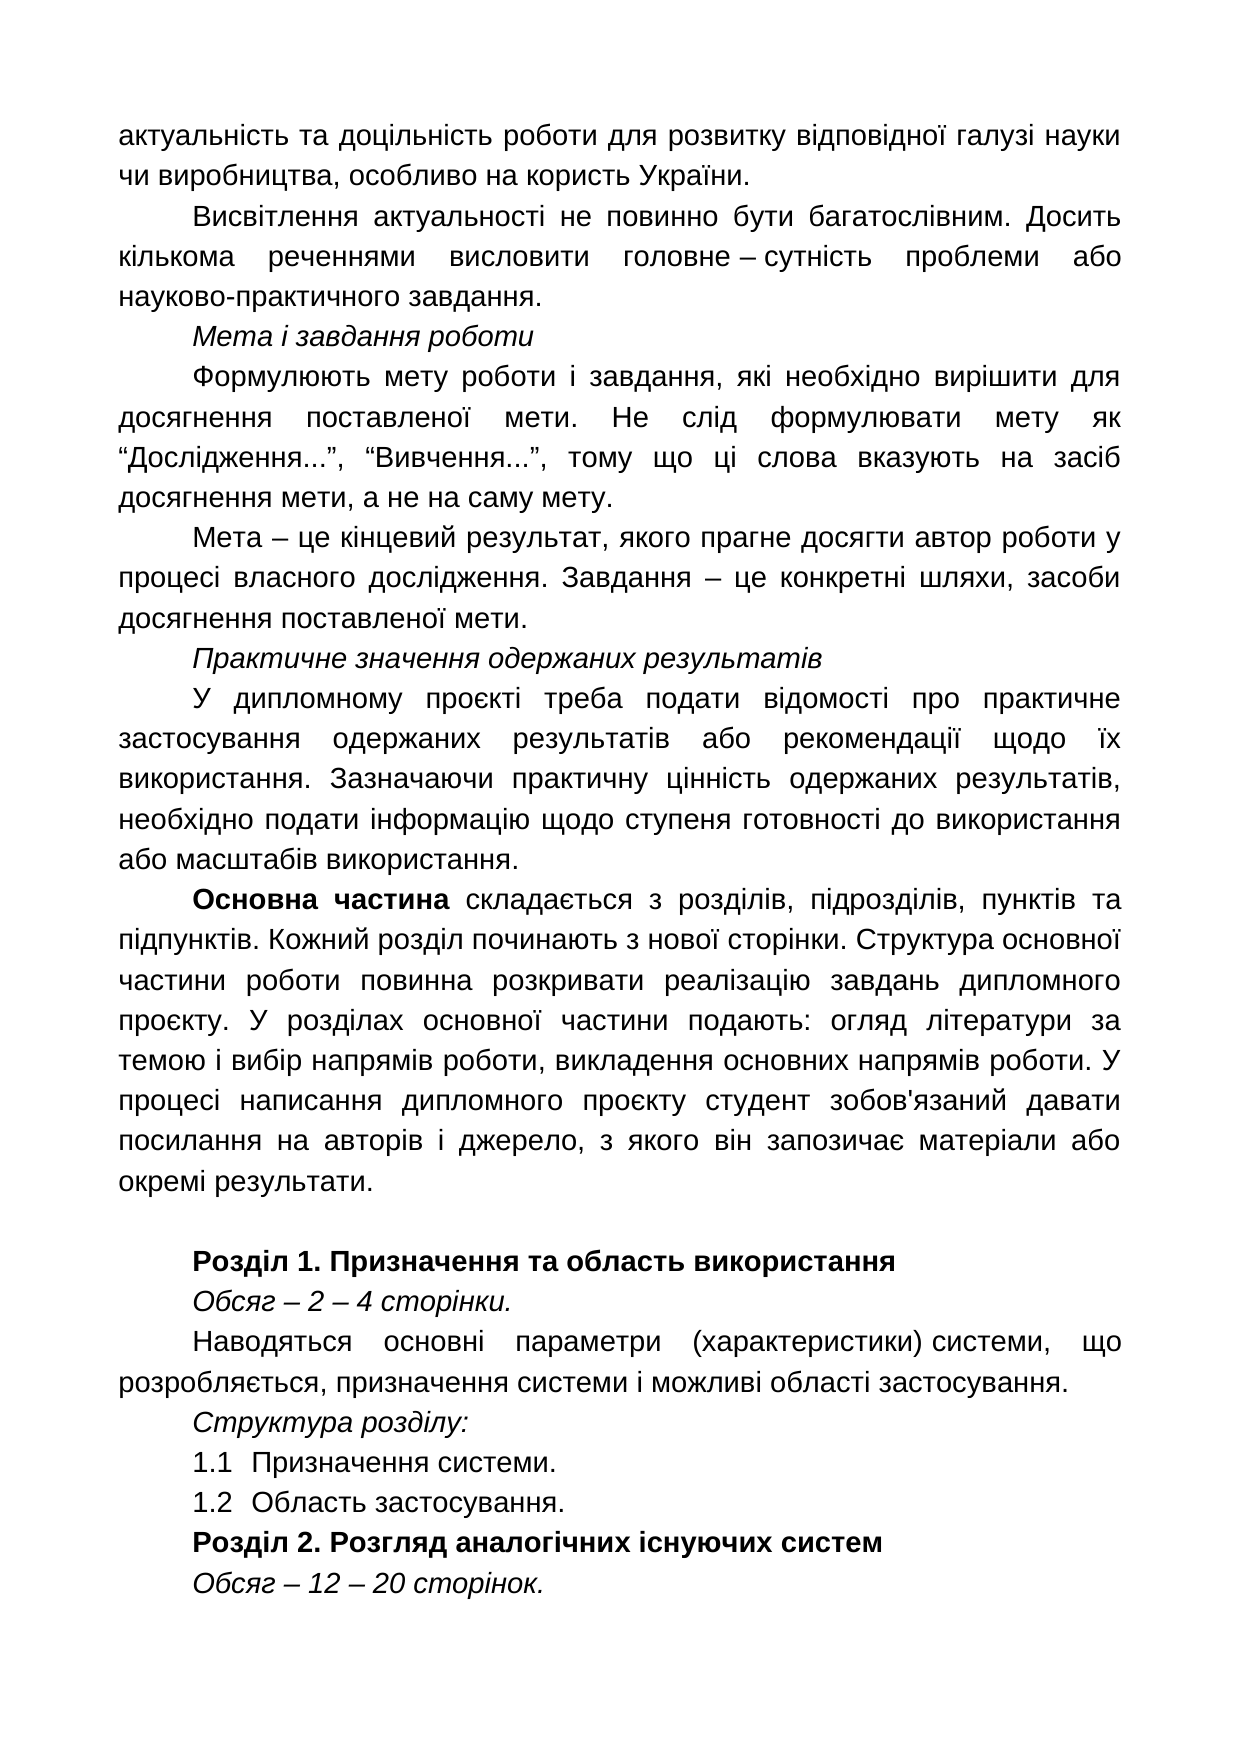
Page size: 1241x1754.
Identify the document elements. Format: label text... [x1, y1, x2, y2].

text Обсяг – 12 – 20 сторінок. [118, 1566, 1122, 1599]
text Висвітлення актуальності не повинно бути багатослівним. Досить кількома реченнями висловити головне – сутність проблеми або науково-практичного завдання. [118, 198, 1122, 312]
text Наводяться основні параметри (характеристики) системи, що розробляється, призначення системи і можливі області застосування. [118, 1324, 1122, 1398]
text Формулюють мету роботи і завдання, які необхідно вирішити для досягнення поставленої мети. Не слід формулювати мету як “Дослідження...”, “Вивчення...”, тому що ці слова вказують на засіб досягнення мети, а не на саму мету. [118, 359, 1122, 513]
text У дипломному проєкті треба подати відомості про практичне застосування одержаних результатів або рекомендації щодо їх використання. Зазначаючи практичну цінність одержаних результатів, необхідно подати інформацію щодо ступеня готовності до використання або масштабів використання. [118, 681, 1122, 875]
text Розділ 2. Розгляд аналогічних існуючих систем [118, 1525, 1122, 1559]
text Структура розділу: [118, 1405, 1122, 1438]
text Обсяг – 2 – 4 сторінки. [118, 1284, 1122, 1318]
text Основна частина складається з розділів, підрозділів, пунктів та підпунктів. Кожний розділ починають з нової сторінки. Структура основної частини роботи повинна розкривати реалізацію завдань дипломного проєкту. У розділах основної частини подають: огляд літератури за темою і вибір напрямів роботи, викладення основних напрямів роботи. У процесі написання дипломного проєкту студент зобов'язаний давати посилання на авторів і джерело, з якого він запозичає матеріали або окремі результати. [118, 882, 1122, 1197]
list Призначення системи. [118, 1445, 1122, 1478]
text Мета – це кінцевий результат, якого прагне досягти автор роботи у процесі власного дослідження. Завдання – це конкретні шляхи, засоби досягнення поставленої мети. [118, 520, 1122, 634]
text Практичне значення одержаних результатів [118, 641, 1122, 674]
list Область застосування. [118, 1485, 1122, 1519]
text Мета і завдання роботи [118, 319, 1122, 353]
text Розділ 1. Призначення та область використання [118, 1244, 1122, 1277]
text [118, 118, 1122, 192]
